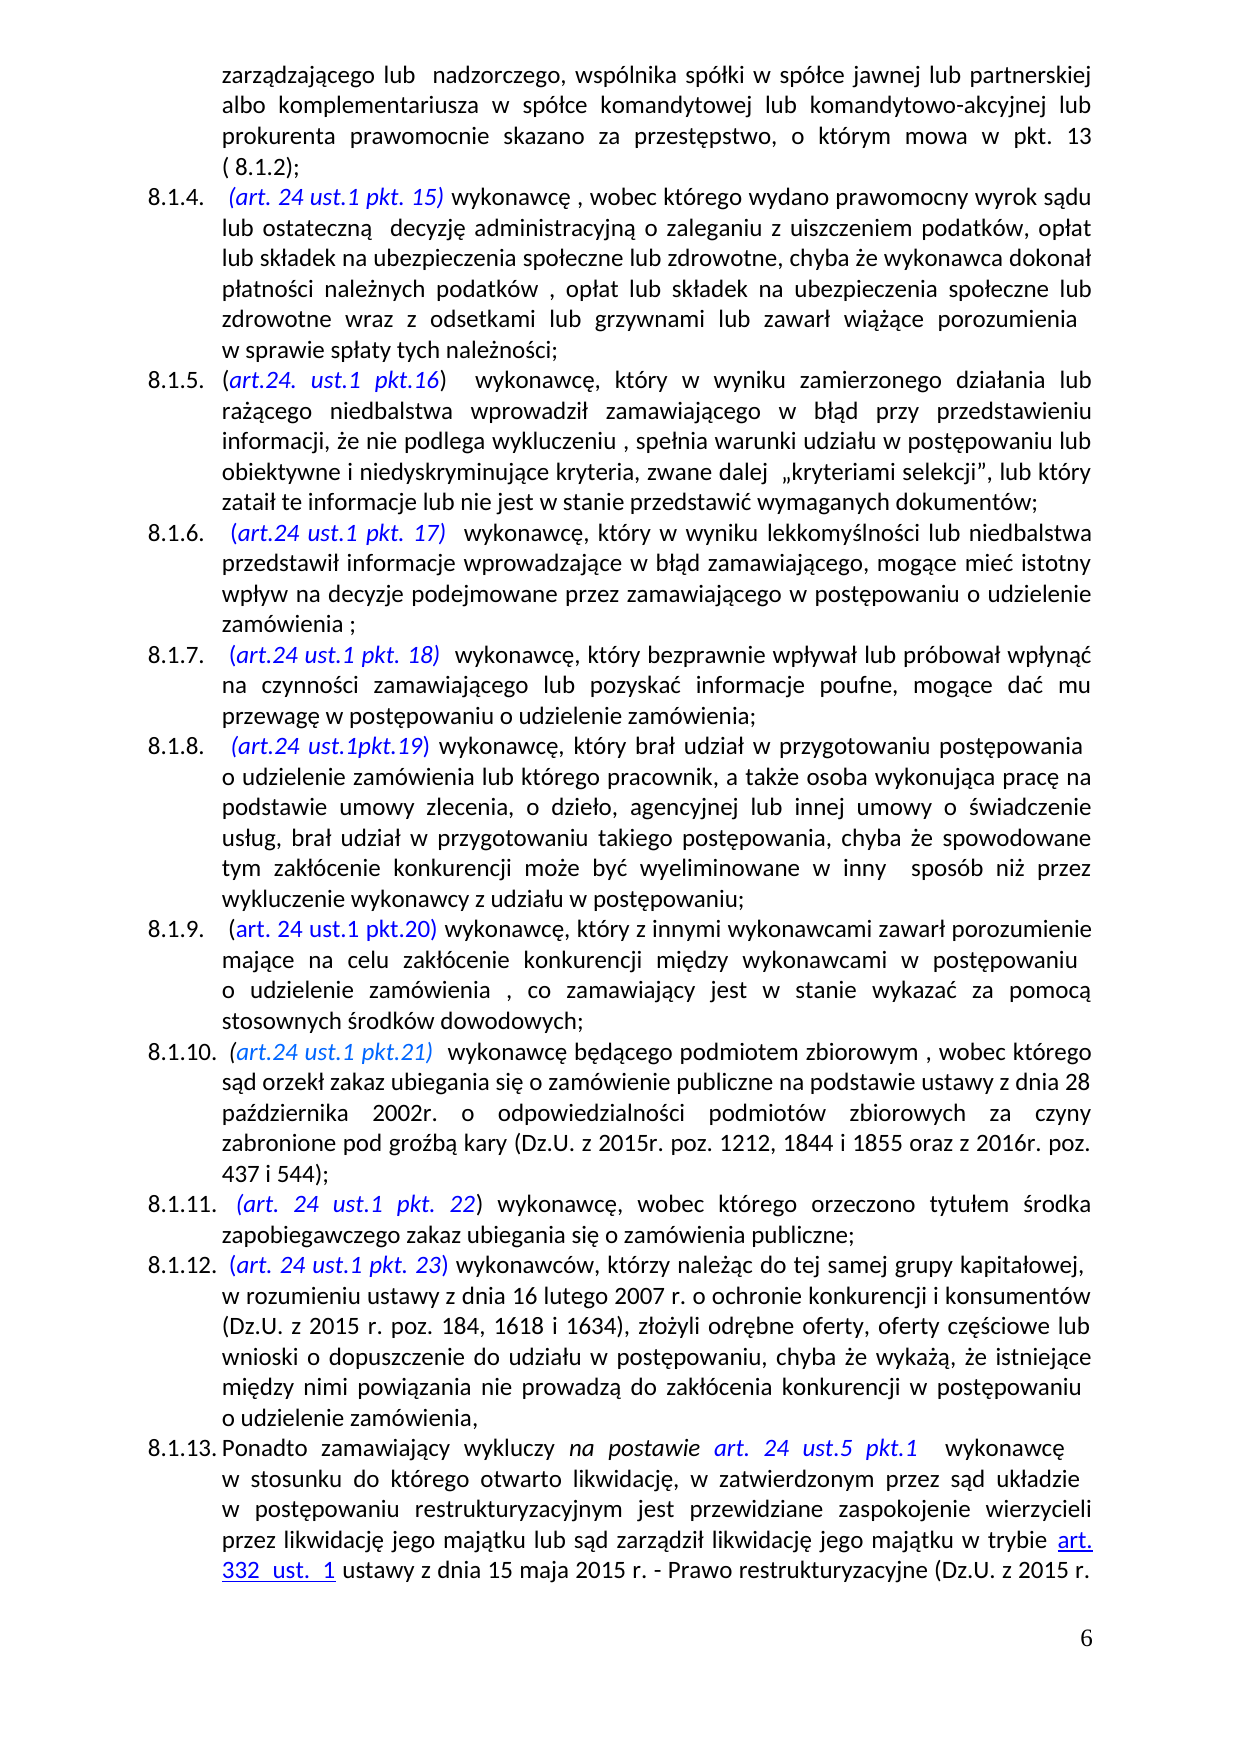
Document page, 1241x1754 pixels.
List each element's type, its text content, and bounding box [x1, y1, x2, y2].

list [148, 59, 1092, 181]
list (art. 24 ust.1 pkt.20) wykonawcę, który z innymi wykonawcami zawarł porozumienie mające na celu zakłócenie konkurencji między wykonawcami w postępowaniu o udzielenie zamówienia , co zamawiający jest w stanie wykazać za pomocą stosownych środków dowodowych; [148, 914, 1092, 1036]
list (art. 24 ust.1 pkt. 22) wykonawcę, wobec którego orzeczono tytułem środka zapobiegawczego zakaz ubiegania się o zamówienia publiczne; [148, 1188, 1092, 1249]
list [148, 1432, 1092, 1585]
list (art.24 ust.1 pkt. 17) wykonawcę, który w wyniku lekkomyślności lub niedbalstwa przedstawił informacje wprowadzające w błąd zamawiającego, mogące mieć istotny wpływ na decyzje podejmowane przez zamawiającego w postępowaniu o udzielenie zamówienia ; [148, 517, 1092, 639]
list (art.24 ust.1 pkt. 18) wykonawcę, który bezprawnie wpływał lub próbował wpłynąć na czynności zamawiającego lub pozyskać informacje poufne, mogące dać mu przewagę w postępowaniu o udzielenie zamówienia; [148, 639, 1092, 731]
list (art. 24 ust.1 pkt. 23) wykonawców, którzy należąc do tej samej grupy kapitałowej, w rozumieniu ustawy z dnia 16 lutego 2007 r. o ochronie konkurencji i konsumentów (Dz.U. z 2015 r. poz. 184, 1618 i 1634), złożyli odrębne oferty, oferty częściowe lub wnioski o dopuszczenie do udziału w postępowaniu, chyba że wykażą, że istniejące między nimi powiązania nie prowadzą do zakłócenia konkurencji w postępowaniu o udzielenie zamówienia, [148, 1249, 1092, 1432]
list (art.24 ust.1 pkt.21) wykonawcę będącego podmiotem zbiorowym , wobec którego sąd orzekł zakaz ubiegania się o zamówienie publiczne na podstawie ustawy z dnia 28 października 2002r. o odpowiedzialności podmiotów zbiorowych za czyny zabronione pod groźbą kary (Dz.U. z 2015r. poz. 1212, 1844 i 1855 oraz z 2016r. poz. 437 i 544); [148, 1036, 1092, 1188]
list (art.24. ust.1 pkt.16) wykonawcę, który w wyniku zamierzonego działania lub rażącego niedbalstwa wprowadził zamawiającego w błąd przy przedstawieniu informacji, że nie podlega wykluczeniu , spełnia warunki udziału w postępowaniu lub obiektywne i niedyskryminujące kryteria, zwane dalej „kryteriami selekcji”, lub który zataił te informacje lub nie jest w stanie przedstawić wymaganych dokumentów; [148, 364, 1092, 517]
list (art.24 ust.1pkt.19) wykonawcę, który brał udział w przygotowaniu postępowania o udzielenie zamówienia lub którego pracownik, a także osoba wykonująca pracę na podstawie umowy zlecenia, o dzieło, agencyjnej lub innej umowy o świadczenie usług, brał udział w przygotowaniu takiego postępowania, chyba że spowodowane tym zakłócenie konkurencji może być wyeliminowane w inny sposób niż przez wykluczenie wykonawcy z udziału w postępowaniu; [148, 731, 1092, 914]
list (art. 24 ust.1 pkt. 15) wykonawcę , wobec którego wydano prawomocny wyrok sądu lub ostateczną decyzję administracyjną o zaleganiu z uiszczeniem podatków, opłat lub składek na ubezpieczenia społeczne lub zdrowotne, chyba że wykonawca dokonał płatności należnych podatków , opłat lub składek na ubezpieczenia społeczne lub zdrowotne wraz z odsetkami lub grzywnami lub zawarł wiążące porozumienia w sprawie spłaty tych należności; [148, 181, 1092, 364]
